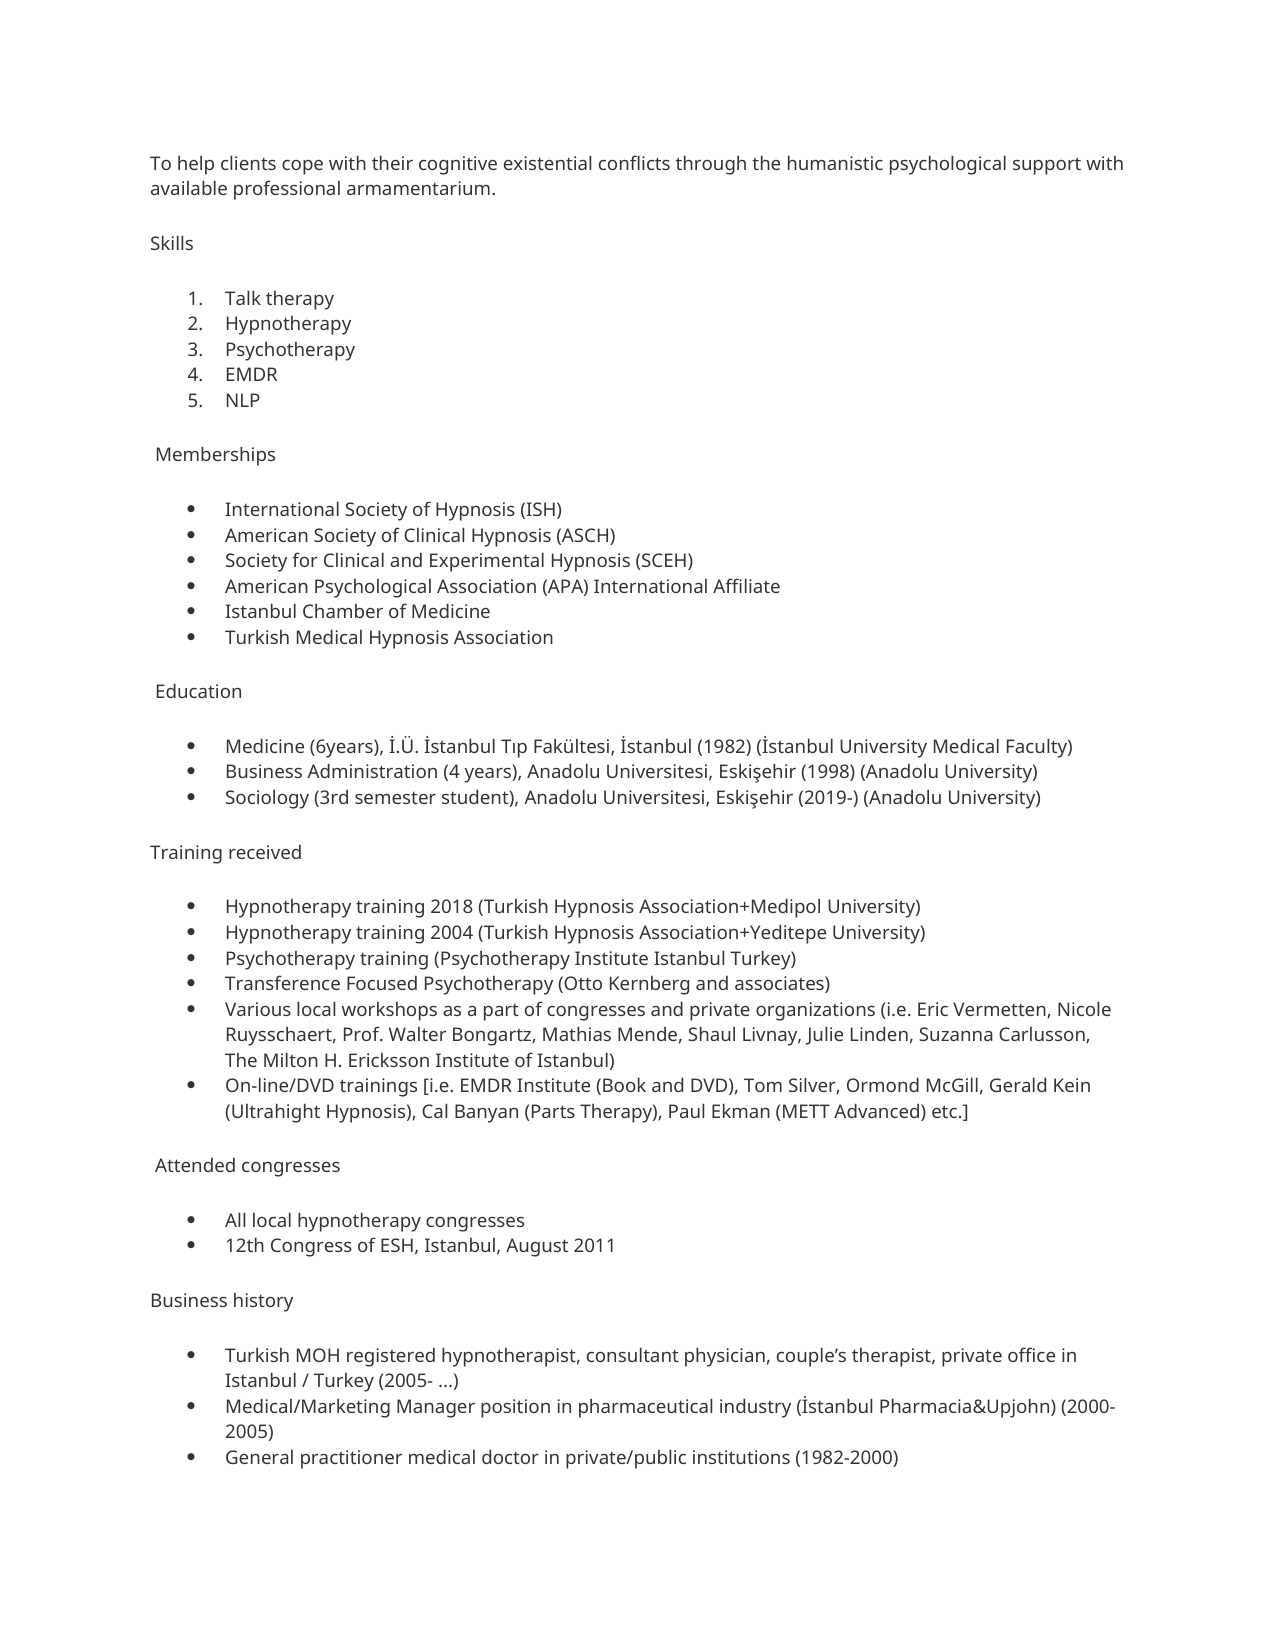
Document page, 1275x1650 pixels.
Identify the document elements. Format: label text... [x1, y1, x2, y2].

list Transference Focused Psychotherapy (Otto Kernberg and associates) [187, 970, 1125, 996]
list Turkish Medical Hypnosis Association [187, 624, 1125, 649]
list American Psychological Association (APA) International Affiliate [187, 573, 1125, 598]
list 12th Congress of ESH, Istanbul, August 2011 [187, 1233, 1125, 1258]
list Psychotherapy training (Psychotherapy Institute Istanbul Turkey) [187, 945, 1125, 970]
list Hypnotherapy training 2004 (Turkish Hypnosis Association+Yeditepe University) [187, 919, 1125, 945]
text Memberships [150, 442, 1125, 467]
list On-line/DVD trainings [i.e. EMDR Institute (Book and DVD), Tom Silver, Ormond McGill, Gerald Kein (Ultrahight Hypnosis), Cal Banyan (Parts Therapy), Paul Ekman (METT Advanced) etc.] [187, 1072, 1125, 1123]
list Turkish MOH registered hypnotherapist, consultant physician, couple’s therapist, private office in Istanbul / Turkey (2005- ...) [187, 1342, 1125, 1393]
text Attended congresses [150, 1153, 1125, 1178]
list Hypnotherapy training 2018 (Turkish Hypnosis Association+Medipol University) [187, 894, 1125, 919]
text Education [150, 679, 1125, 704]
list Medical/Marketing Manager position in pharmaceutical industry (İstanbul Pharmacia&Upjohn) (2000-2005) [187, 1393, 1125, 1444]
list Psychotherapy [187, 336, 1125, 361]
list Society for Clinical and Experimental Hypnosis (SCEH) [187, 547, 1125, 573]
list All local hypnotherapy congresses [187, 1207, 1125, 1233]
list EMDR [187, 361, 1125, 387]
list American Society of Clinical Hypnosis (ASCH) [187, 522, 1125, 547]
text To help clients cope with their cognitive existential conflicts through the humanistic psychological support with available professional armamentarium. [150, 150, 1125, 201]
text Skills [150, 230, 1125, 256]
list General practitioner medical doctor in private/public institutions (1982-2000) [187, 1444, 1125, 1470]
list Medicine (6years), İ.Ü. İstanbul Tıp Fakültesi, İstanbul (1982) (İstanbul University Medical Faculty) [187, 733, 1125, 759]
list International Society of Hypnosis (ISH) [187, 496, 1125, 522]
list Sociology (3rd semester student), Anadolu Universitesi, Eskişehir (2019-) (Anadolu University) [187, 784, 1125, 810]
list Istanbul Chamber of Medicine [187, 598, 1125, 624]
list Hypnotherapy [187, 310, 1125, 336]
text Training received [150, 839, 1125, 864]
list Various local workshops as a part of congresses and private organizations (i.e. Eric Vermetten, Nicole Ruysschaert, Prof. Walter Bongartz, Mathias Mende, Shaul Livnay, Julie Linden, Suzanna Carlusson, The Milton H. Ericksson Institute of Istanbul) [187, 996, 1125, 1072]
list Talk therapy [187, 285, 1125, 310]
list Business Administration (4 years), Anadolu Universitesi, Eskişehir (1998) (Anadolu University) [187, 759, 1125, 784]
list NLP [187, 387, 1125, 412]
text Business history [150, 1287, 1125, 1313]
